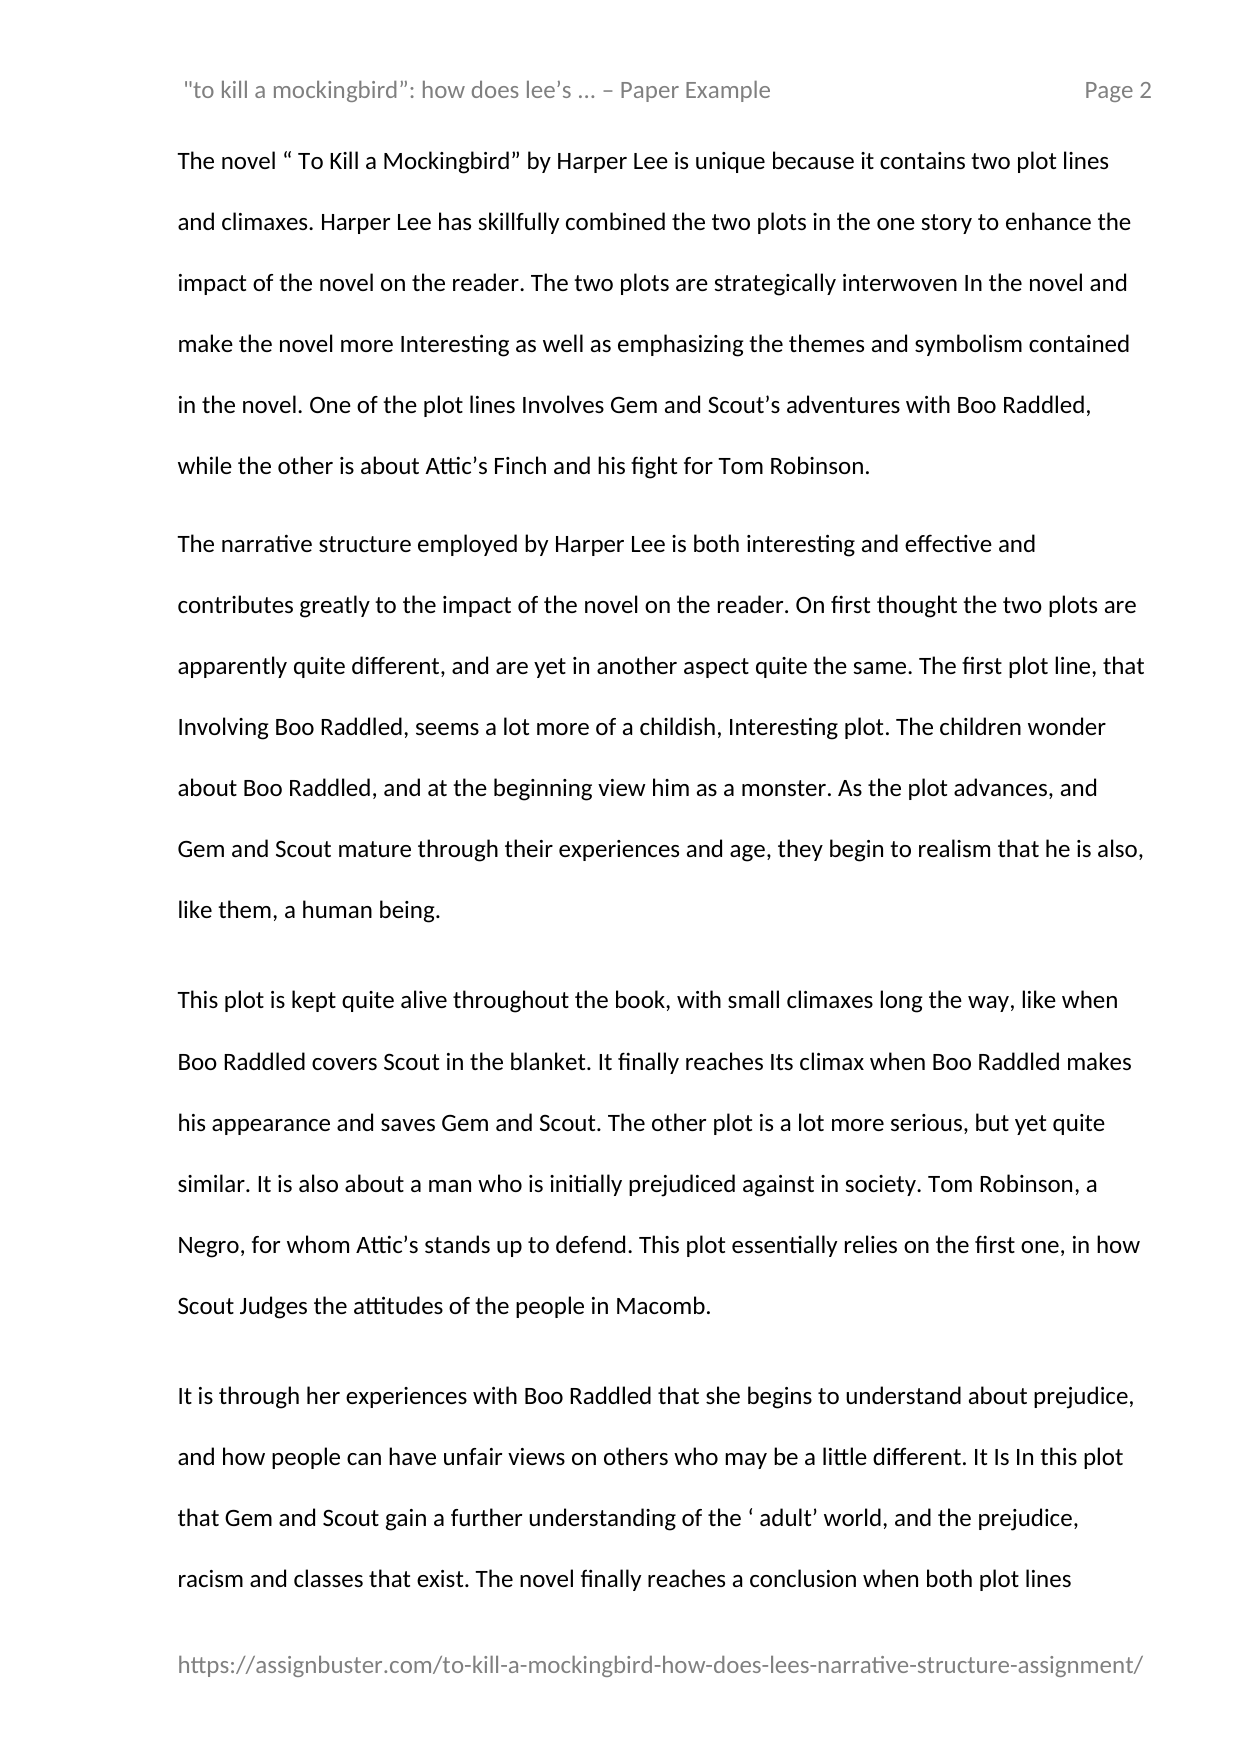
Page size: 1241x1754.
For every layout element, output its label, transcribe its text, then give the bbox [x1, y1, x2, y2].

text The novel “ To Kill a Mockingbird” by Harper Lee is unique because it contains two plot lines and climaxes. Harper Lee has skillfully combined the two plots in the one story to enhance the impact of the novel on the reader. The two plots are strategically interwoven In the novel and make the novel more Interesting as well as emphasizing the themes and symbolism contained in the novel. One of the plot lines Involves Gem and Scout’s adventures with Boo Raddled, while the other is about Attic’s Finch and his fight for Tom Robinson. [177, 145, 1152, 481]
text The narrative structure employed by Harper Lee is both interesting and effective and contributes greatly to the impact of the novel on the reader. On first thought the two plots are apparently quite different, and are yet in another aspect quite the same. The first plot line, that Involving Boo Raddled, seems a lot more of a childish, Interesting plot. The children wonder about Boo Raddled, and at the beginning view him as a monster. As the plot advances, and Gem and Scout mature through their experiences and age, they begin to realism that he is also, like them, a human being. [177, 528, 1152, 925]
text This plot is kept quite alive throughout the book, with small climaxes long the way, like when Boo Raddled covers Scout in the blanket. It finally reaches Its climax when Boo Raddled makes his appearance and saves Gem and Scout. The other plot is a lot more serious, but yet quite similar. It is also about a man who is initially prejudiced against in society. Tom Robinson, a Negro, for whom Attic’s stands up to defend. This plot essentially relies on the first one, in how Scout Judges the attitudes of the people in Macomb. [177, 985, 1152, 1320]
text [177, 1380, 1152, 1594]
